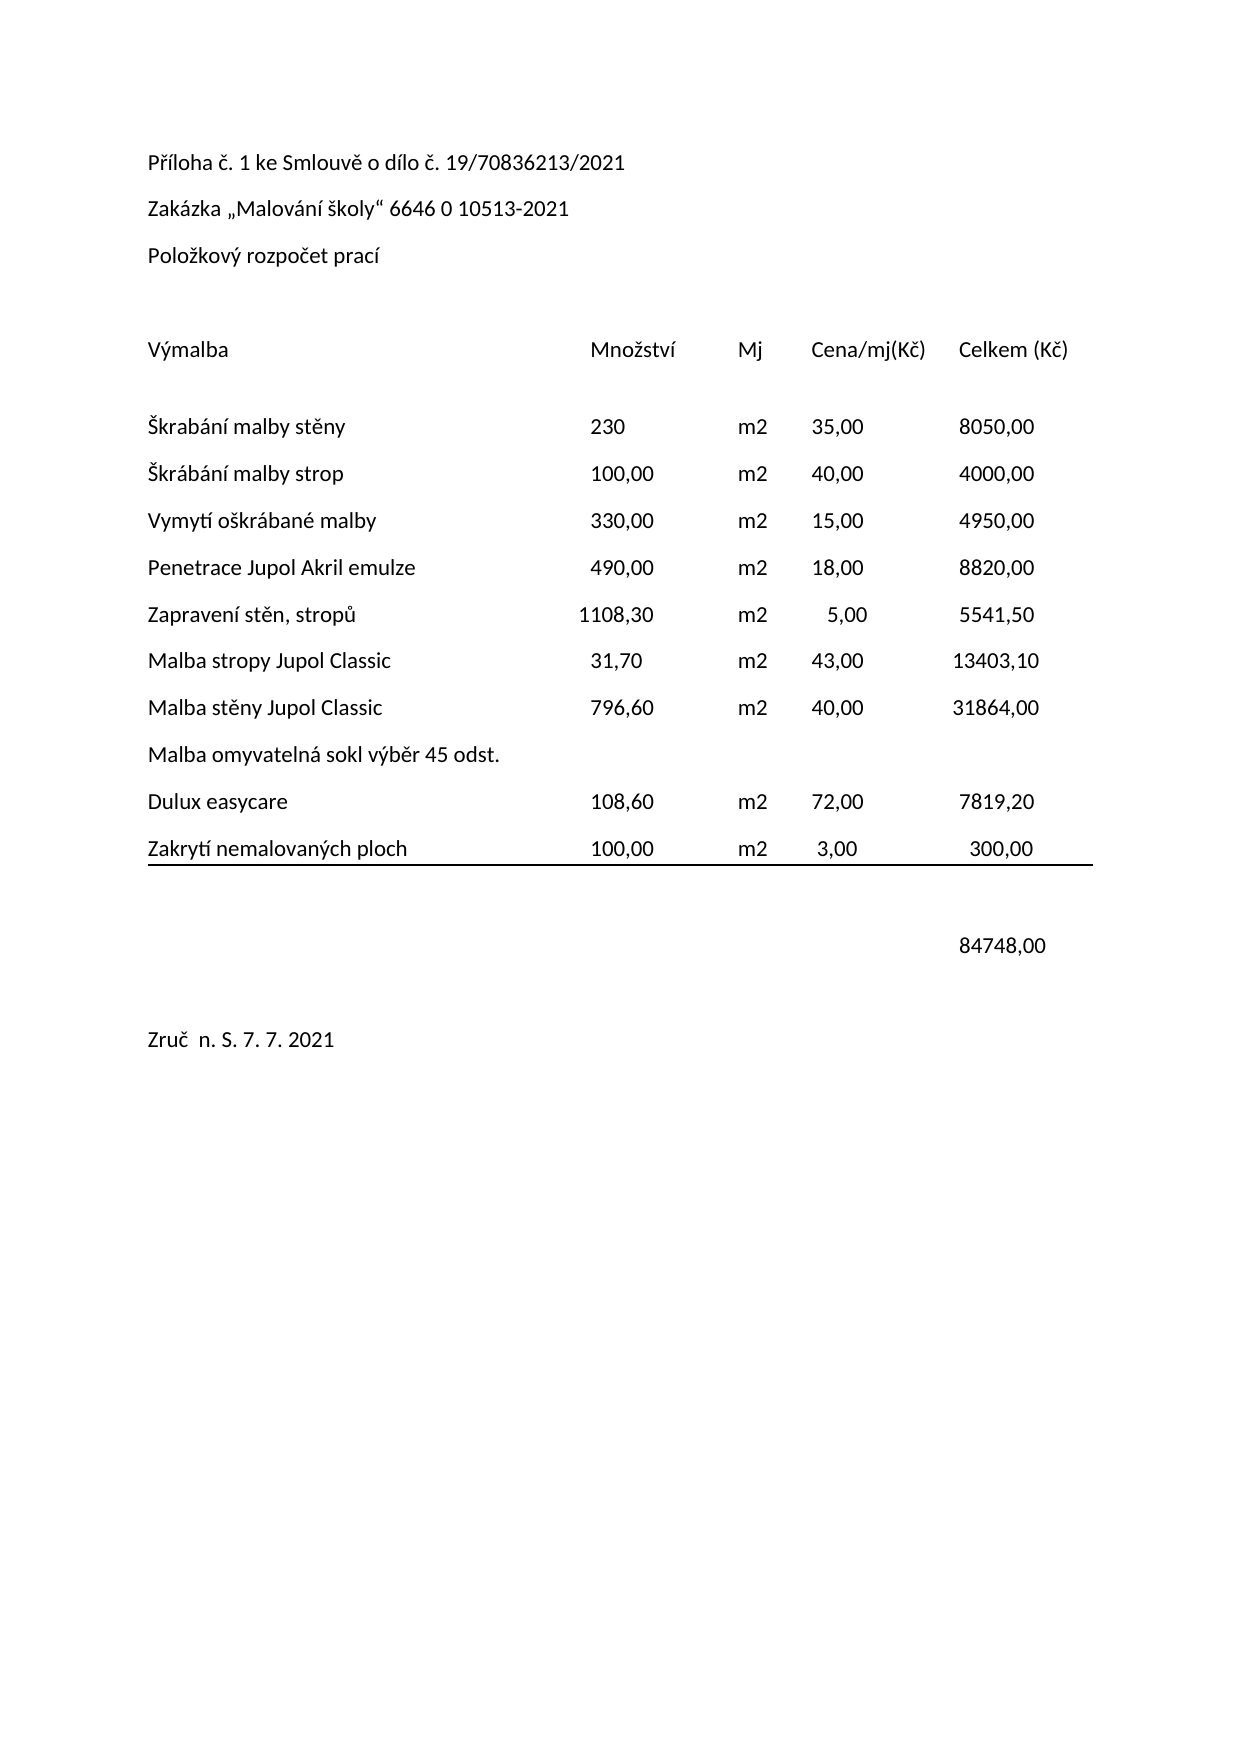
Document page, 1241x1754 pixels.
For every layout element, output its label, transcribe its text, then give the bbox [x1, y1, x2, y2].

text Penetrace Jupol Akril emulze 490,00 m2 18,00 8820,00 [148, 553, 1093, 581]
text Zakázka „Malování školy“ 6646 0 10513-2021 [148, 194, 1093, 222]
text Příloha č. 1 ke Smlouvě o dílo č. 19/70836213/2021 [148, 148, 1093, 176]
text Zakrytí nemalovaných ploch 100,00 m2 3,00 300,00 [148, 834, 1093, 864]
text Položkový rozpočet prací [148, 241, 1093, 269]
text Vymytí oškrábané malby 330,00 m2 15,00 4950,00 [148, 506, 1093, 534]
text Malba omyvatelná sokl výběr 45 odst. [148, 740, 1093, 768]
text Škrábání malby strop 100,00 m2 40,00 4000,00 [148, 459, 1093, 487]
text Malba stropy Jupol Classic 31,70 m2 43,00 13403,10 [148, 647, 1093, 674]
text Dulux easycare 108,60 m2 72,00 7819,20 [148, 787, 1093, 815]
text Výmalba Množství Mj Cena/mj(Kč) Celkem (Kč) [148, 335, 1093, 393]
text 84748,00 [148, 931, 1093, 959]
text Zapravení stěn, stropů 1108,30 m2 5,00 5541,50 [148, 600, 1093, 628]
text Malba stěny Jupol Classic 796,60 m2 40,00 31864,00 [148, 693, 1093, 721]
text Zruč n. S. 7. 7. 2021 [148, 1025, 1093, 1053]
text Škrabání malby stěny 230 m2 35,00 8050,00 [148, 412, 1093, 440]
